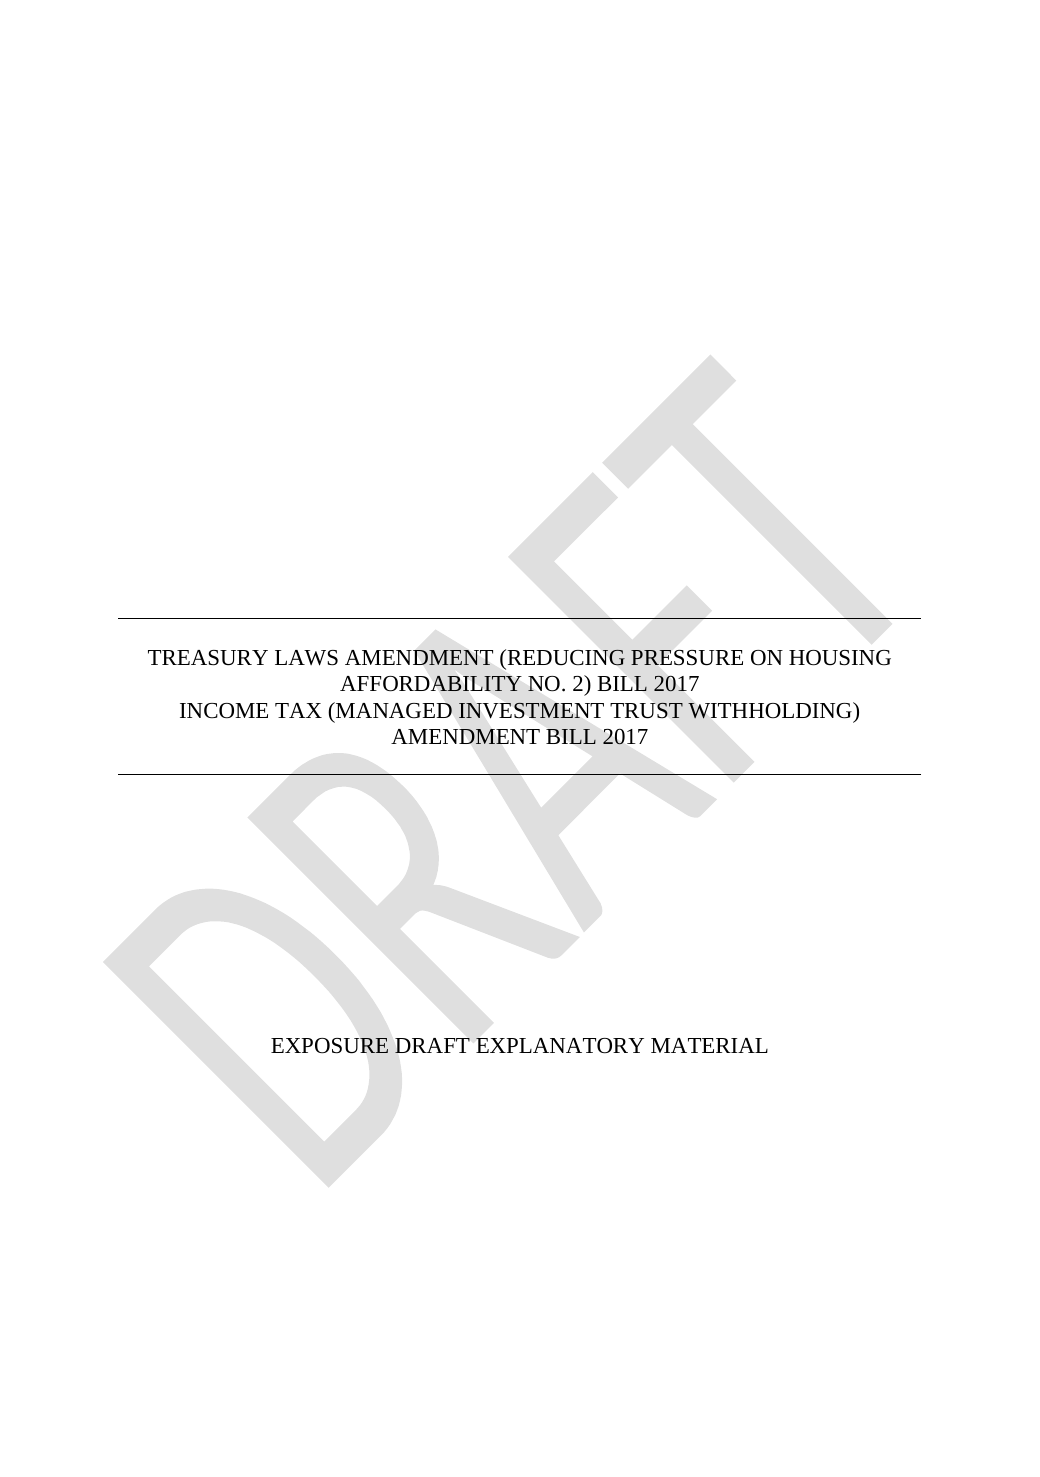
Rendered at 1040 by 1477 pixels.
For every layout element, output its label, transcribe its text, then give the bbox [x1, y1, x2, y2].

text EXPOSURE DRAFT EXPLANATORY MATERIAL [118, 1032, 921, 1058]
text Treasury Laws Amendment (Reducing Pressure on Housing Affordability No. 2) Bill 2017 Income Tax (Managed Investment Trust Withholding) Amendment Bill 2017 [118, 619, 921, 774]
